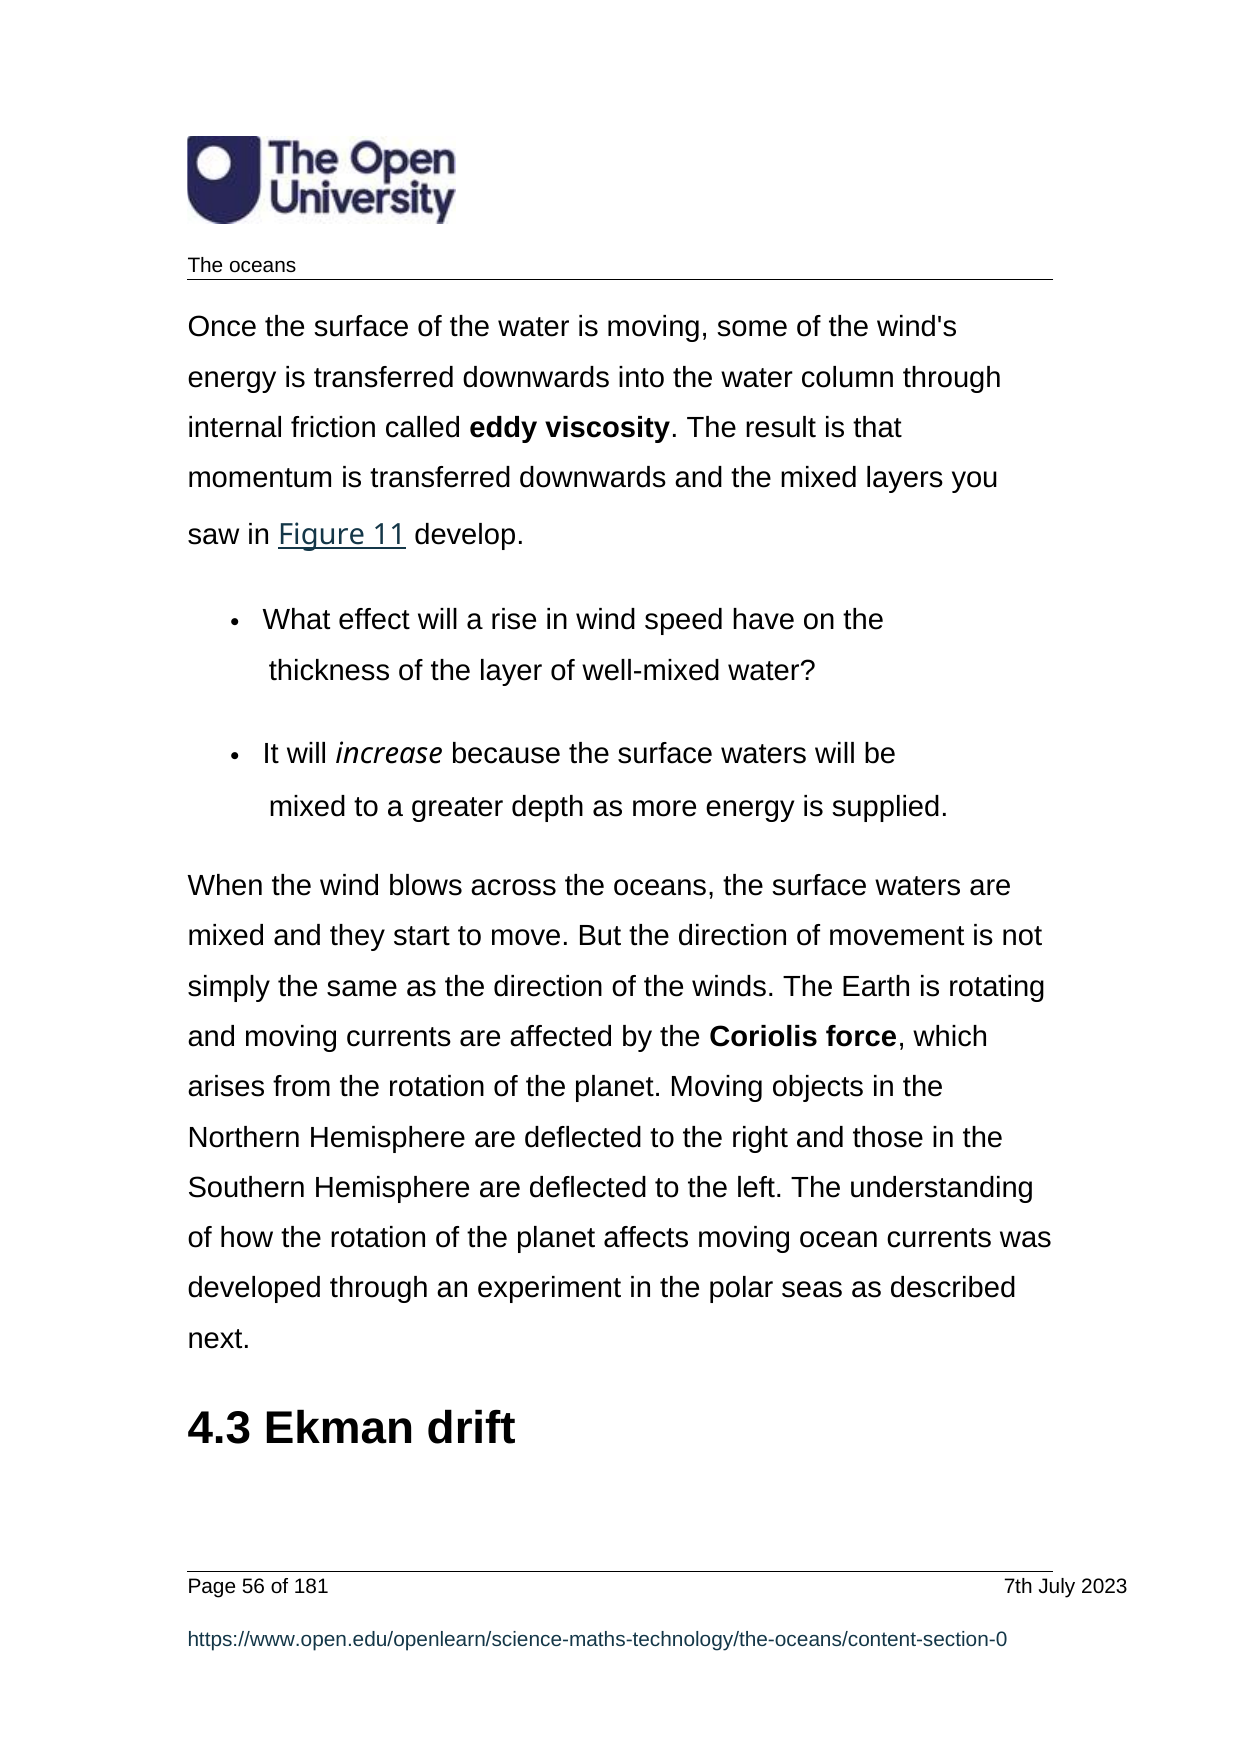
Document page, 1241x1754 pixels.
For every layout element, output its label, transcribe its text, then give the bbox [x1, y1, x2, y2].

text When the wind blows across the oceans, the surface waters are mixed and they start to move. But the direction of movement is not simply the same as the direction of the winds. The Earth is rotating and moving currents are affected by the Coriolis force, which arises from the rotation of the planet. Moving objects in the Northern Hemisphere are deflected to the right and those in the Southern Hemisphere are deflected to the left. The understanding of how the rotation of the planet affects moving ocean currents was developed through an experiment in the polar seas as described next. [187, 868, 1053, 1354]
list What effect will a rise in wind speed have on the thickness of the layer of well-mixed water? [231, 602, 972, 686]
subtitle 4.3 Ekman drift [187, 1400, 1053, 1453]
text Once the surface of the water is moving, some of the wind's energy is transferred downwards into the water column through internal friction called eddy viscosity. The result is that momentum is transferred downwards and the mixed layers you saw in Figure 11 develop. [187, 309, 1053, 553]
list It will increase because the surface waters will be mixed to a greater depth as more energy is supplied. [231, 732, 972, 822]
picture [187, 136, 456, 224]
